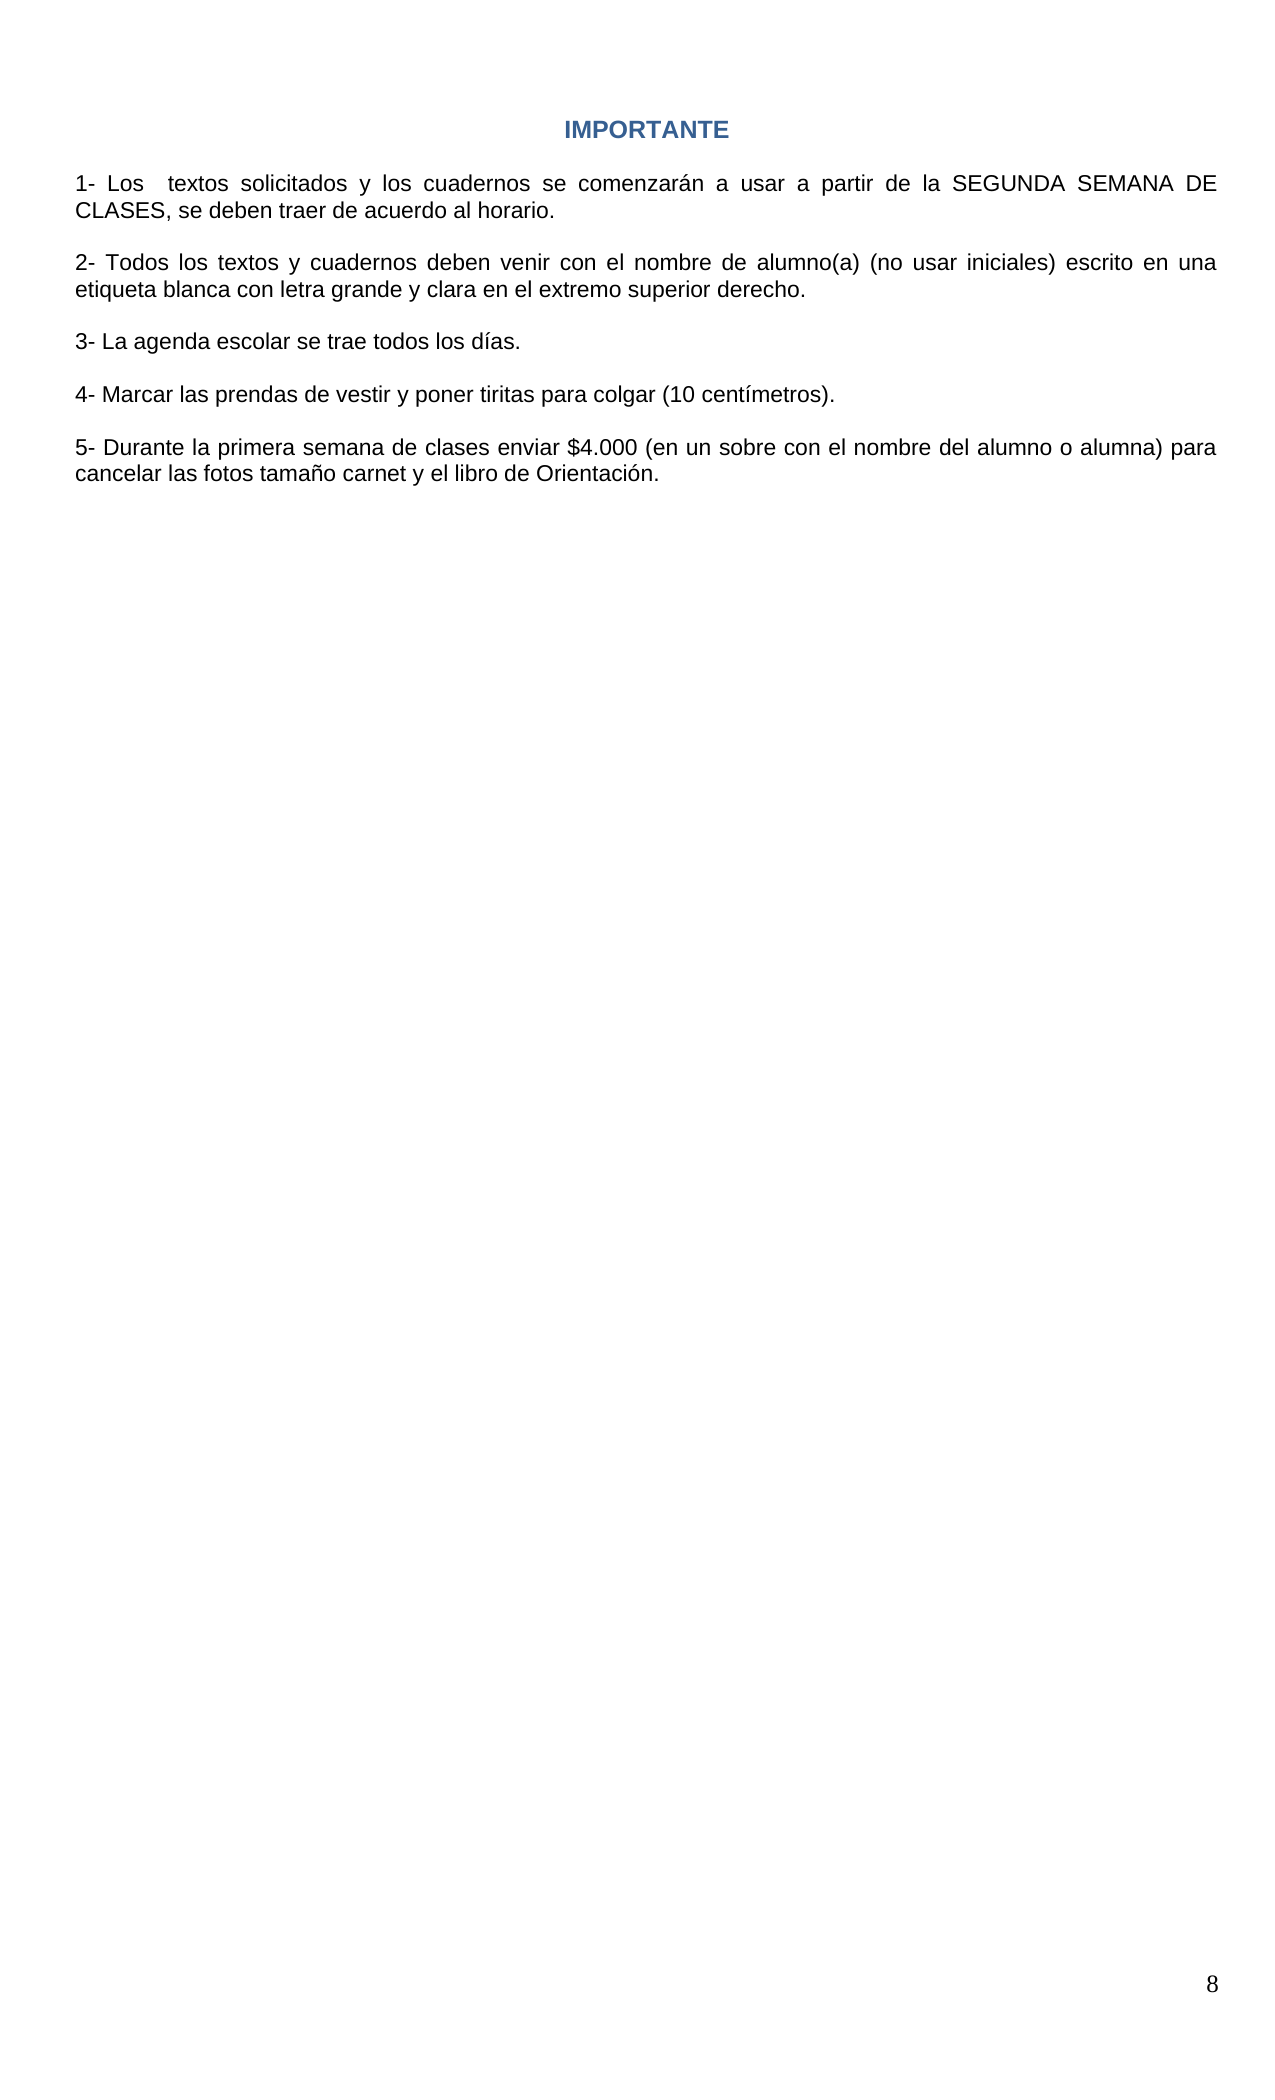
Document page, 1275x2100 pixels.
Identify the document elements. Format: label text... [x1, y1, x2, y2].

text 3- La agenda escolar se trae todos los días. [75, 328, 1218, 355]
text 4- Marcar las prendas de vestir y poner tiritas para colgar (). [75, 381, 1218, 407]
subtitle IMPORTANTE [75, 115, 1218, 144]
text 2- Todos los textos y cuadernos deben venir con el nombre de alumno(a) (no usar iniciales) escrito en una etiqueta blanca con letra grande y clara en el extremo superior derecho. [75, 249, 1218, 302]
text 1- Los textos solicitados y los cuadernos se comenzarán a usar a partir de DE CLASES, se deben traer de acuerdo al horario. [75, 170, 1218, 223]
text 5- Durante la primera semana de clases enviar $4.000 (en un sobre con el nombre del alumno o alumna) para cancelar las fotos tamaño carnet y el libro de Orientación. [75, 434, 1218, 487]
